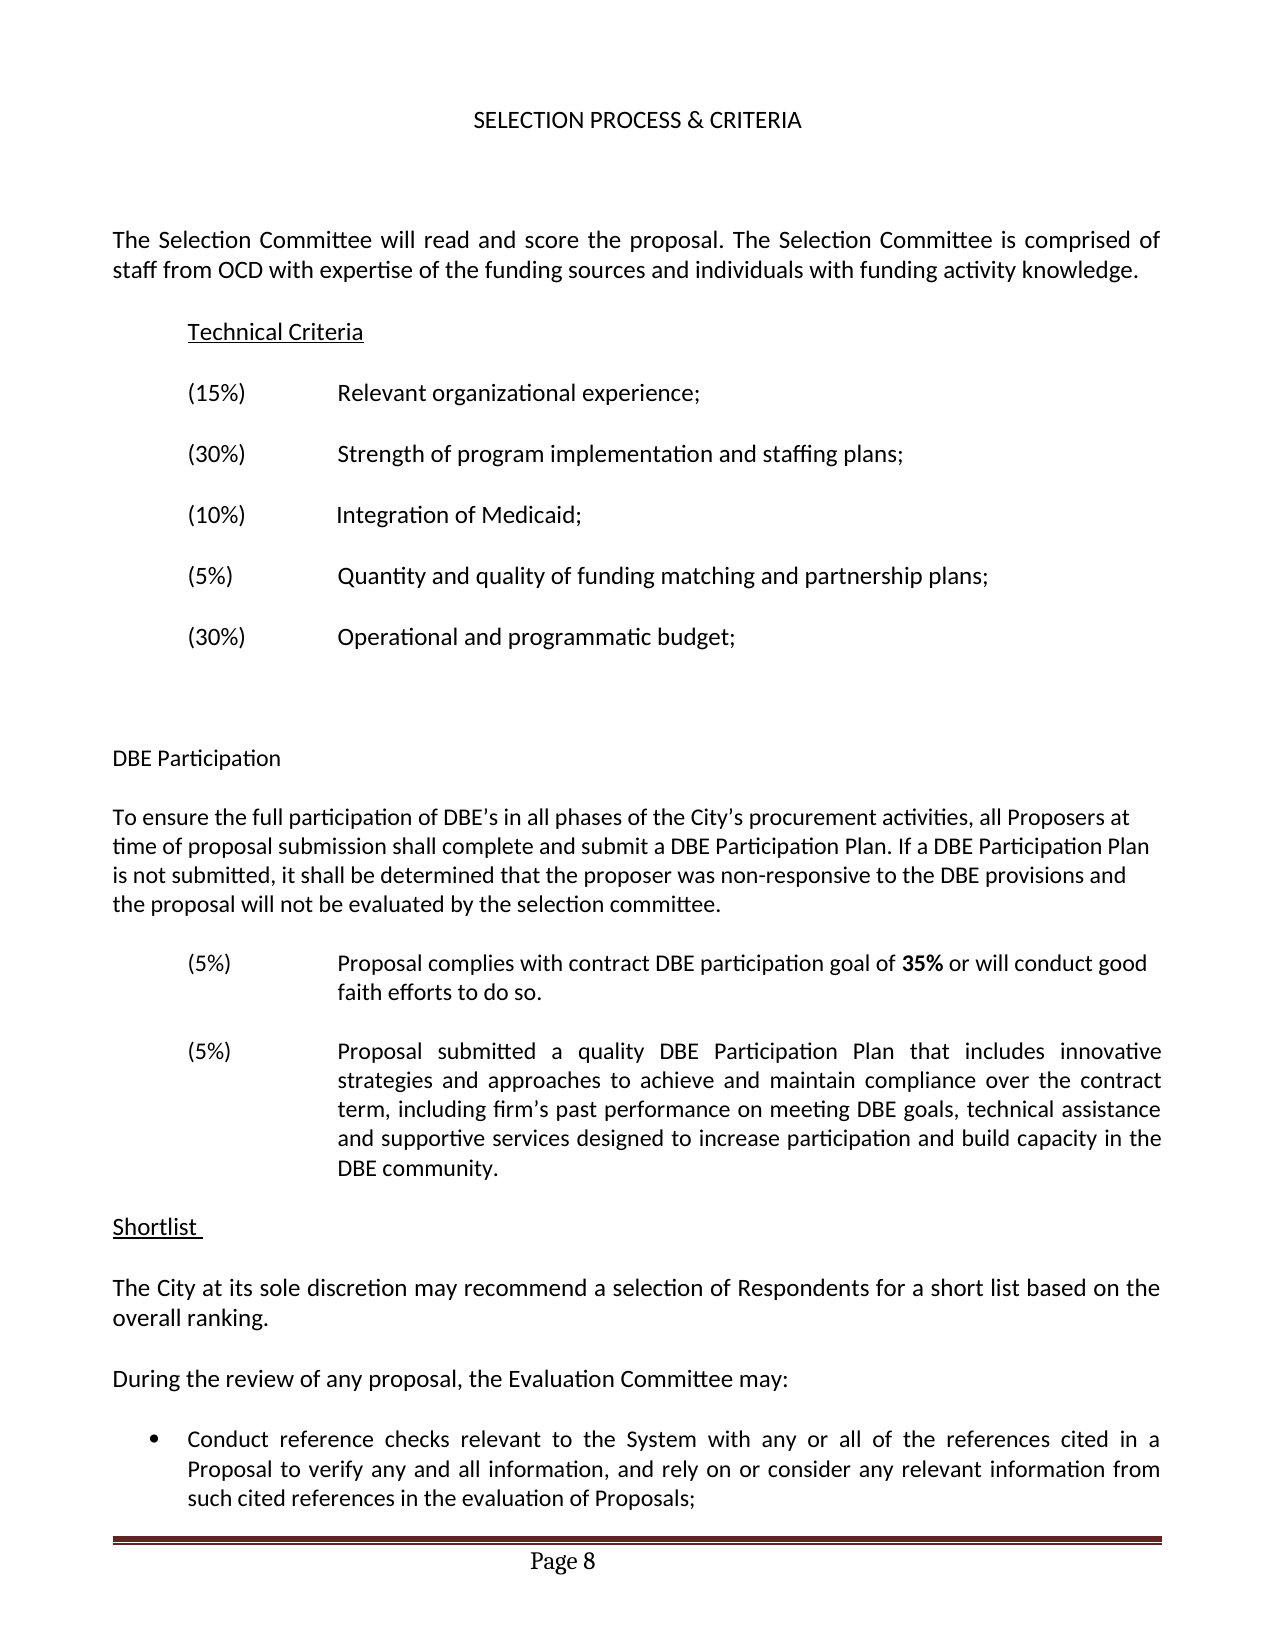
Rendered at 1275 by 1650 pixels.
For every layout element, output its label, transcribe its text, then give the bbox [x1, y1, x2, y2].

text DBE Participation [112, 743, 1162, 772]
text During the review of any proposal, the Evaluation Committee may: [112, 1363, 1162, 1394]
text The City at its sole discretion may recommend a selection of Respondents for a short list based on the overall ranking. [112, 1272, 1162, 1333]
text (5%) Proposal complies with contract DBE participation goal of 35% or will conduct good faith efforts to do so. [187, 948, 1162, 1006]
text (5%) Quantity and quality of funding matching and partnership plans; [187, 560, 1162, 590]
text To ensure the full participation of DBE’s in all phases of the City’s procurement activities, all Proposers at time of proposal submission shall complete and submit a DBE Participation Plan. If a DBE Participation Plan is not submitted, it shall be determined that the proposer was non-responsive to the DBE provisions and the proposal will not be evaluated by the selection committee. [112, 802, 1162, 919]
text Technical Criteria [187, 316, 1162, 346]
text (30%) Strength of program implementation and staffing plans; [187, 438, 1162, 468]
text (10%) Integration of Medicaid; [187, 499, 1162, 529]
text The Selection Committee will read and score the proposal. The Selection Committee is comprised of staff from OCD with expertise of the funding sources and individuals with funding activity knowledge. [112, 224, 1162, 285]
text SELECTION PROCESS & CRITERIA [112, 104, 1162, 135]
text Shortlist [112, 1211, 1162, 1241]
text (15%) Relevant organizational experience; [187, 377, 1162, 407]
text (30%) Operational and programmatic budget; [187, 621, 1162, 651]
text (5%) Proposal submitted a quality DBE Participation Plan that includes innovative strategies and approaches to achieve and maintain compliance over the contract term, including firm’s past performance on meeting DBE goals, technical assistance and supportive services designed to increase participation and build capacity in the DBE community. [187, 1036, 1162, 1182]
list Conduct reference checks relevant to the System with any or all of the references cited in a Proposal to verify any and all information, and rely on or consider any relevant information from such cited references in the evaluation of Proposals; [150, 1424, 1162, 1512]
